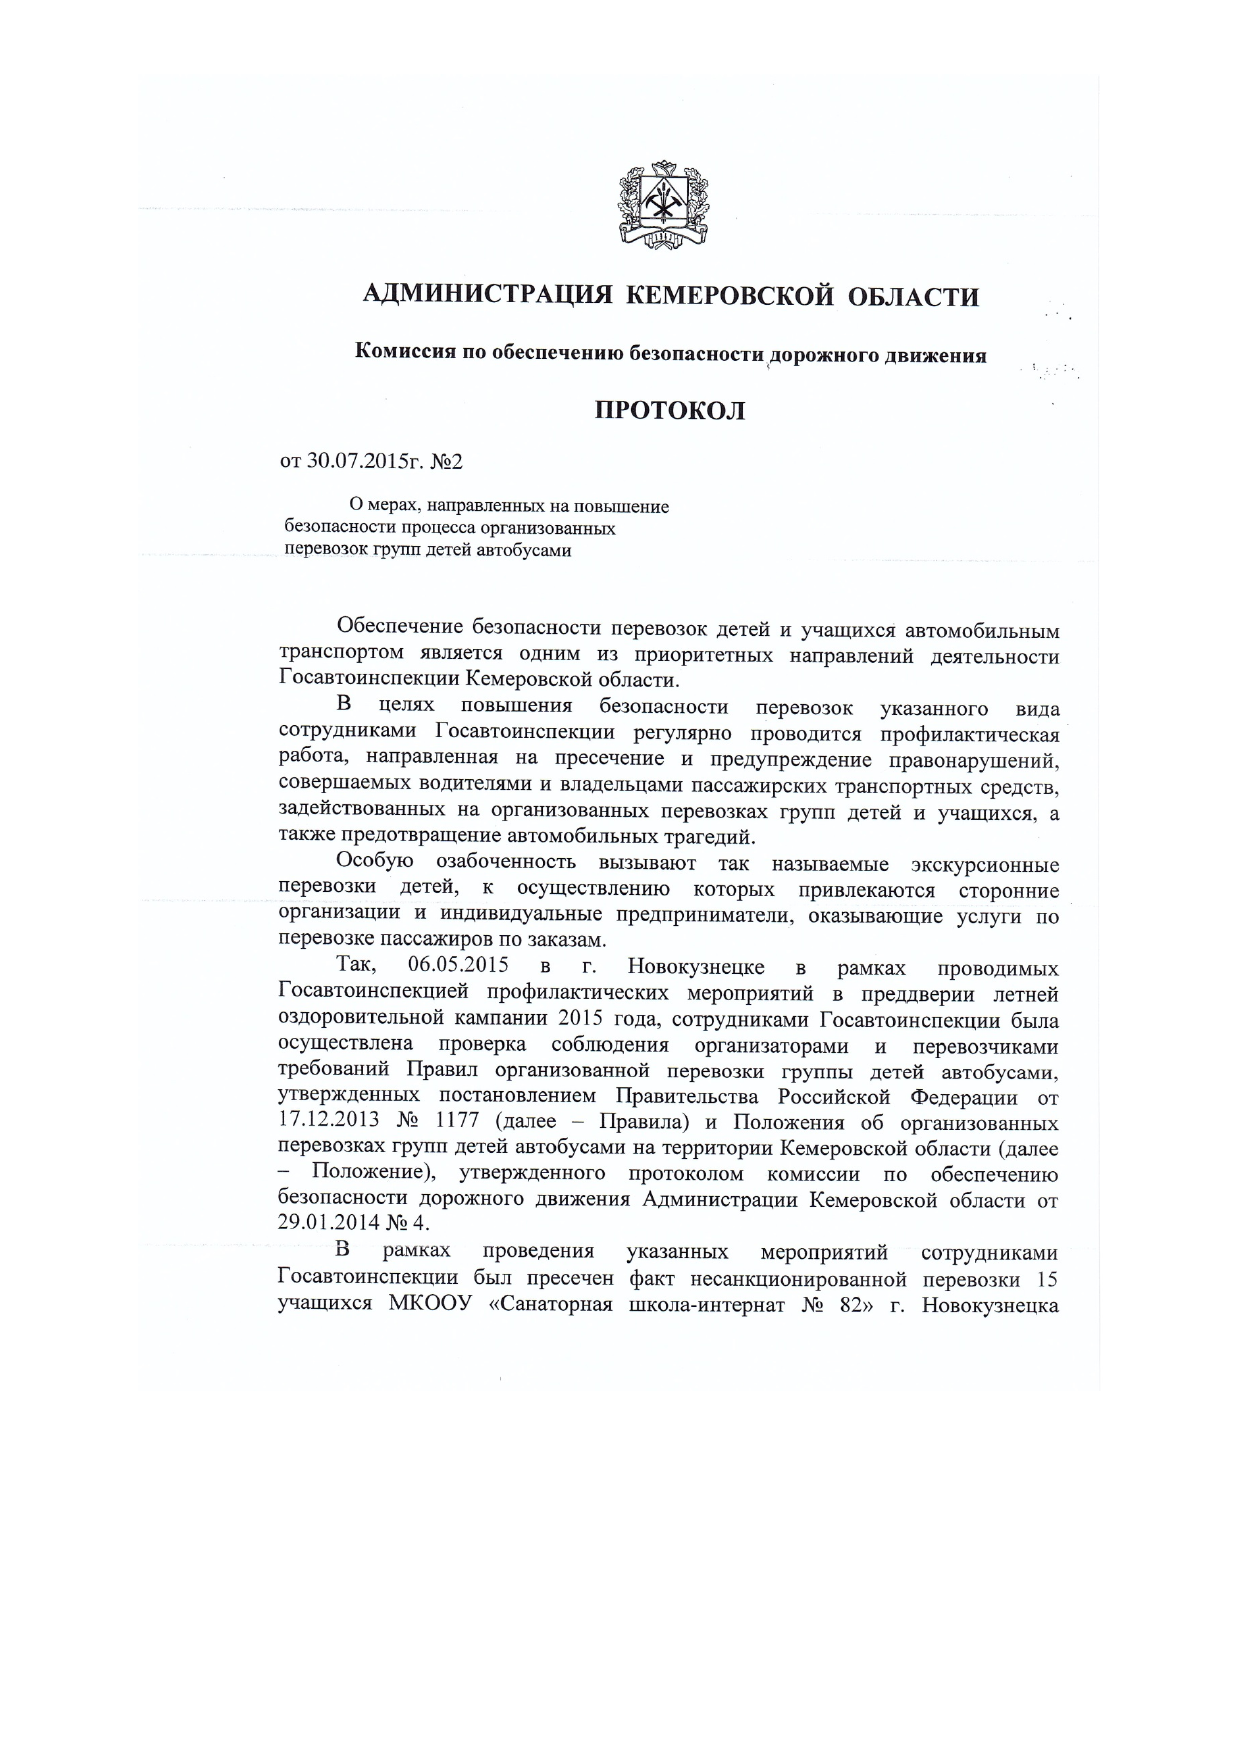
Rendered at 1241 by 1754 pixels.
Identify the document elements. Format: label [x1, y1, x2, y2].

picture [138, 74, 1103, 1391]
